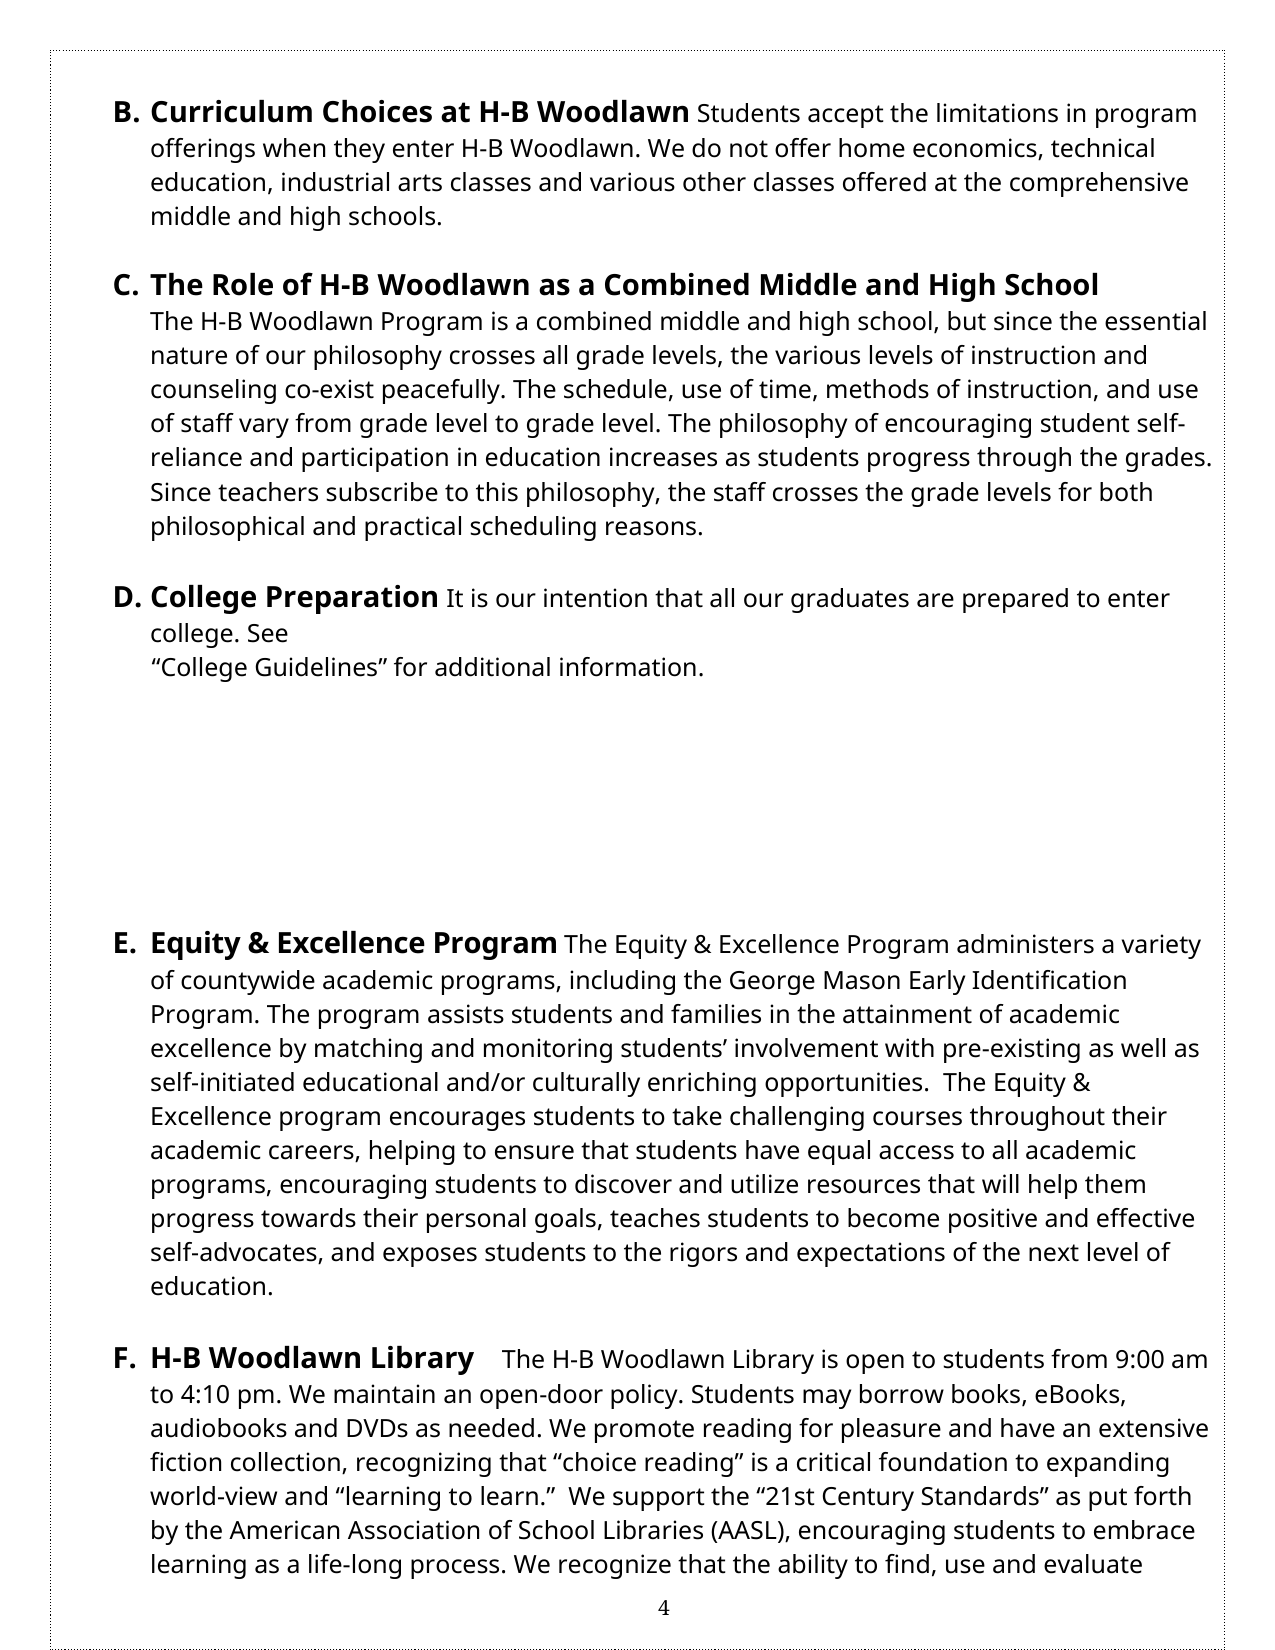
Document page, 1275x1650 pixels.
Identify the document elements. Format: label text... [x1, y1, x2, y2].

list College Preparation It is our intention that all our graduates are prepared to enter college. See [112, 576, 1215, 650]
text The H-B Woodlawn Program is a combined middle and high school, but since the essential nature of our philosophy crosses all grade levels, the various levels of instruction and counseling co-exist peacefully. The schedule, use of time, methods of instruction, and use of staff vary from grade level to grade level. The philosophy of encouraging student self-reliance and participation in education increases as students progress through the grades. Since teachers subscribe to this philosophy, the staff crosses the grade levels for both philosophical and practical scheduling reasons. [150, 304, 1215, 542]
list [112, 1337, 1215, 1581]
list Equity & Excellence Program The Equity & Excellence Program administers a variety of countywide academic programs, including the George Mason Early Identification Program. The program assists students and families in the attainment of academic excellence by matching and monitoring students’ involvement with pre-existing as well as self-initiated educational and/or culturally enriching opportunities. The Equity & Excellence program encourages students to take challenging courses throughout their academic careers, helping to ensure that students have equal access to all academic programs, encouraging students to discover and utilize resources that will help them progress towards their personal goals, teaches students to become positive and effective self-advocates, and exposes students to the rigors and expectations of the next level of education. [112, 923, 1215, 1303]
list Curriculum Choices at H-B Woodlawn Students accept the limitations in program offerings when they enter H-B Woodlawn. We do not offer home economics, technical education, industrial arts classes and various other classes offered at the comprehensive middle and high schools. [112, 91, 1215, 233]
text “College Guidelines” for additional information. [112, 650, 1215, 684]
list The Role of H-B Woodlawn as a Combined Middle and High School [112, 264, 1215, 304]
